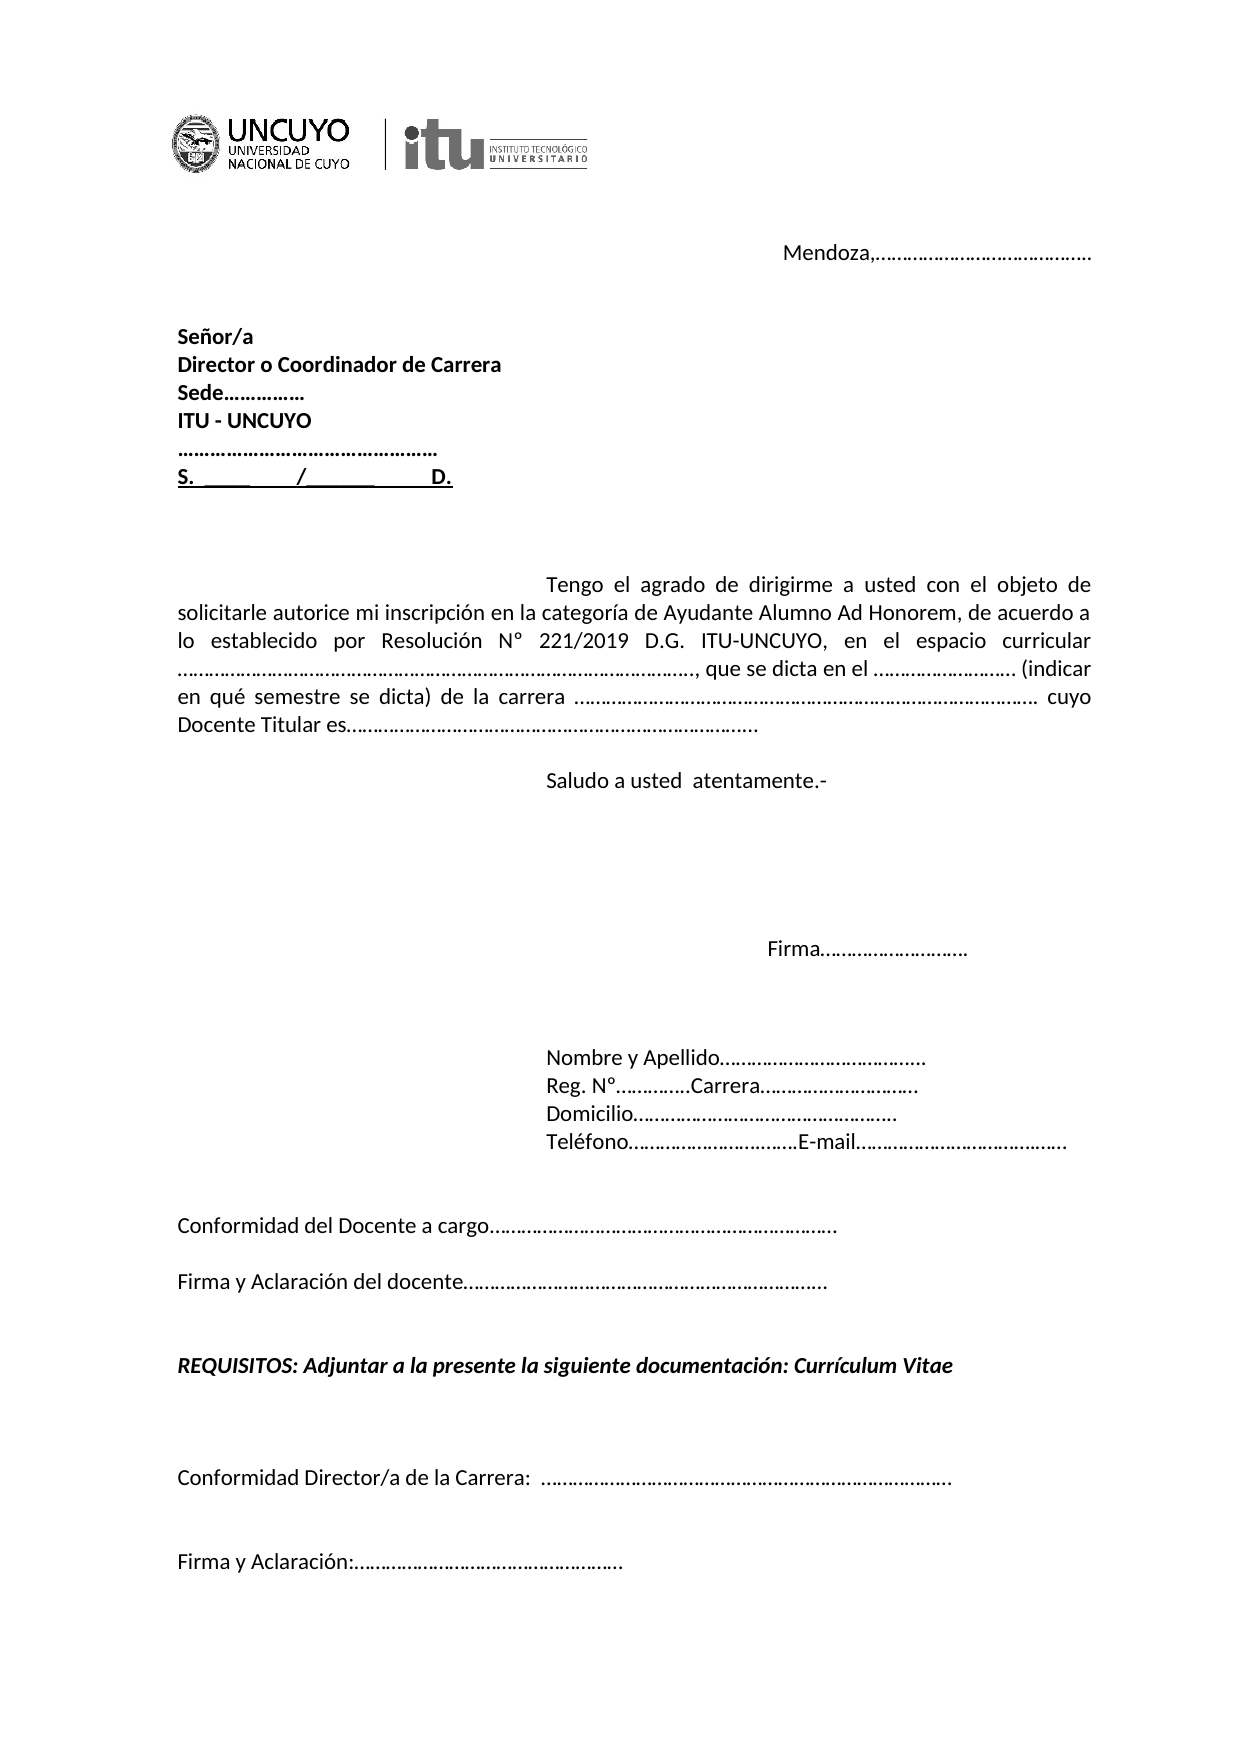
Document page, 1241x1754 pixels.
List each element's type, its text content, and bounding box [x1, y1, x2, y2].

text Conformidad Director/a de la Carrera: …………………………………………………………………… [177, 1463, 1093, 1491]
text Señor/a [177, 322, 1093, 350]
text Nombre y Apellido………………………………... [177, 1043, 1093, 1071]
text S. ____ /______ D. [177, 462, 1093, 490]
text Reg. Nº…………..Carrera………………………… [177, 1071, 1093, 1099]
text ………………………………………… [177, 434, 1093, 462]
text Domicilio………………………………………….. [177, 1099, 1093, 1127]
text Saludo a usted atentamente.- [177, 766, 1093, 794]
text Tengo el agrado de dirigirme a usted con el objeto de solicitarle autorice mi inscripción en la categoría de Ayudante Alumno Ad Honorem, de acuerdo a lo establecido por Resolución Nº 221/2019 D.G. ITU-UNCUYO, en el espacio curricular …………………………………………………………………………………….., que se dicta en el ……………………… (indicar en qué semestre se dicta) de la carrera ……………………………………………………………………………. cuyo Docente Titular es…………………………………………………………………... [177, 570, 1093, 738]
text Firma y Aclaración:…………………………………………… [177, 1547, 1093, 1575]
text Sede…………… [177, 378, 1093, 406]
text Mendoza,………………………………….. [177, 238, 1093, 266]
text REQUISITOS: Adjuntar a la presente la siguiente documentación: Currículum Vitae [177, 1351, 1093, 1379]
text ITU - UNCUYO [177, 406, 1093, 434]
text Teléfono…………………….…….E-mail…………………………….…… [177, 1127, 1093, 1155]
text Director o Coordinador de Carrera [177, 350, 1093, 378]
text Firma y Aclaración del docente…………………………………………………………... [177, 1267, 1093, 1295]
text Conformidad del Docente a cargo………………………………………………………… [177, 1211, 1093, 1239]
text Firma………………………. [177, 934, 1093, 963]
picture [123, 78, 636, 210]
